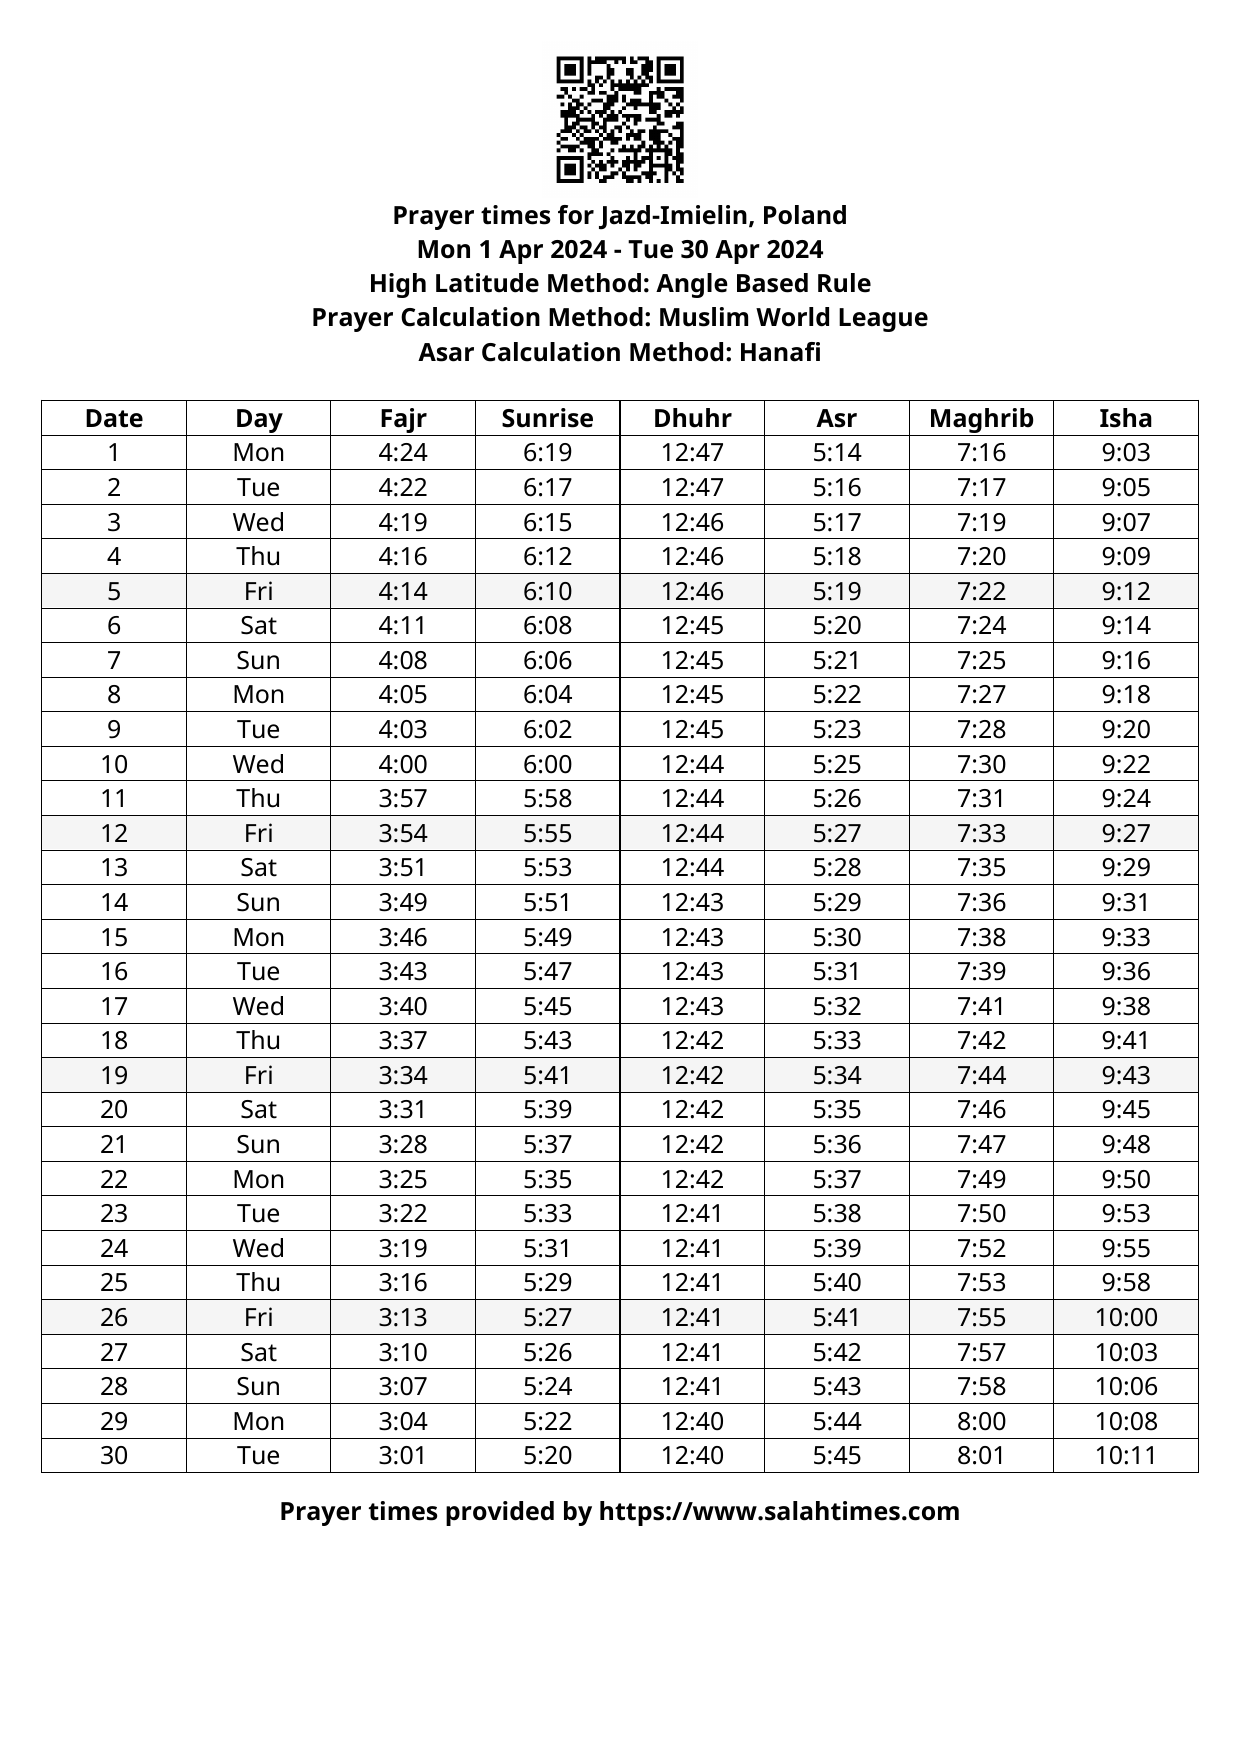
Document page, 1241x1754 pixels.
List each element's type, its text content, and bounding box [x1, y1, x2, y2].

table_cell 12:45 [621, 643, 764, 677]
table_cell Sat [187, 851, 330, 884]
table_cell 7:35 [910, 851, 1053, 884]
table_cell Tue [187, 954, 330, 988]
table_cell 12:45 [621, 678, 764, 711]
text Prayer times provided by https://www.salahtimes.com [42, 1494, 1198, 1528]
table_cell 12:42 [621, 1093, 764, 1126]
table_cell 7:27 [910, 678, 1053, 711]
table_cell 5:20 [476, 1439, 619, 1472]
table_cell Thu [187, 1266, 330, 1299]
table_cell 12:41 [621, 1231, 764, 1264]
table_cell 5:35 [765, 1093, 909, 1126]
table_cell 9:14 [1054, 609, 1198, 642]
table_cell 5:25 [765, 747, 909, 780]
table_cell 9:24 [1054, 781, 1198, 815]
table_cell 7:30 [910, 747, 1053, 780]
table_cell 3:43 [331, 954, 475, 988]
table_cell 5:27 [476, 1300, 619, 1334]
table_cell Fri [187, 1300, 330, 1334]
table_cell 7:57 [910, 1335, 1053, 1368]
table_cell 7:39 [910, 954, 1053, 988]
table_cell 5:29 [765, 885, 909, 919]
table_cell 5:39 [765, 1231, 909, 1264]
table_cell 23 [42, 1196, 186, 1230]
table_cell 9:55 [1054, 1231, 1198, 1264]
table_cell 3:57 [331, 781, 475, 815]
table_cell 5:47 [476, 954, 619, 988]
table_cell 7:16 [910, 436, 1053, 469]
table_cell 5:58 [476, 781, 619, 815]
table_cell 3:19 [331, 1231, 475, 1264]
table_cell 12:43 [621, 885, 764, 919]
table_cell 2 [42, 470, 186, 504]
table_cell 3:04 [331, 1404, 475, 1437]
table_cell 12:46 [621, 505, 764, 538]
table_cell 7:42 [910, 1024, 1053, 1057]
table_header Asr [765, 401, 909, 434]
table_cell 5:40 [765, 1266, 909, 1299]
table_cell 5:14 [765, 436, 909, 469]
table_cell 7:41 [910, 989, 1053, 1022]
table_cell 25 [42, 1266, 186, 1299]
table_cell 12:46 [621, 574, 764, 607]
table_cell 7:28 [910, 712, 1053, 746]
table_cell 3:07 [331, 1369, 475, 1403]
table_cell 3:22 [331, 1196, 475, 1230]
table_cell 5:45 [476, 989, 619, 1022]
table_cell 12:46 [621, 539, 764, 573]
table_cell Wed [187, 1231, 330, 1264]
table_cell 9:27 [1054, 816, 1198, 849]
table_cell 27 [42, 1335, 186, 1368]
table_cell 12:41 [621, 1300, 764, 1334]
table_cell 3:10 [331, 1335, 475, 1368]
table_cell 9:03 [1054, 436, 1198, 469]
table_cell 9:07 [1054, 505, 1198, 538]
table_cell Sun [187, 885, 330, 919]
table_cell 10:11 [1054, 1439, 1198, 1472]
table_cell 5:19 [765, 574, 909, 607]
table_cell 5:31 [765, 954, 909, 988]
table_cell 5:43 [476, 1024, 619, 1057]
table_cell Thu [187, 781, 330, 815]
table_cell 7:52 [910, 1231, 1053, 1264]
table_cell 5:53 [476, 851, 619, 884]
table_cell 5:39 [476, 1093, 619, 1126]
table_cell 12:41 [621, 1266, 764, 1299]
table_cell 5:29 [476, 1266, 619, 1299]
table_cell 5:26 [476, 1335, 619, 1368]
table_cell 8:00 [910, 1404, 1053, 1437]
table_cell 5:22 [476, 1404, 619, 1437]
table_cell 12:43 [621, 989, 764, 1022]
table_cell 9:16 [1054, 643, 1198, 677]
text Prayer times for Jazd-Imielin, Poland [42, 198, 1198, 232]
table_cell 7:47 [910, 1127, 1053, 1161]
table_cell 9:58 [1054, 1266, 1198, 1299]
table_cell 10:03 [1054, 1335, 1198, 1368]
table_cell 4:05 [331, 678, 475, 711]
table_cell 9:41 [1054, 1024, 1198, 1057]
table_cell 4:03 [331, 712, 475, 746]
table_cell 5:37 [476, 1127, 619, 1161]
table_cell 7:50 [910, 1196, 1053, 1230]
table_cell 5:33 [476, 1196, 619, 1230]
table_cell 9:12 [1054, 574, 1198, 607]
table_cell 7:31 [910, 781, 1053, 815]
table_cell 12:41 [621, 1369, 764, 1403]
text Asar Calculation Method: Hanafi [42, 334, 1198, 368]
table_cell 3:34 [331, 1058, 475, 1092]
picture [542, 41, 699, 198]
table_cell Fri [187, 816, 330, 849]
table_cell 22 [42, 1162, 186, 1195]
table_cell 6:12 [476, 539, 619, 573]
table_cell 9:43 [1054, 1058, 1198, 1092]
table_cell 9:45 [1054, 1093, 1198, 1126]
table_cell 5:37 [765, 1162, 909, 1195]
table_cell Thu [187, 539, 330, 573]
table_cell 7:53 [910, 1266, 1053, 1299]
table_cell 3:46 [331, 920, 475, 953]
table_header Isha [1054, 401, 1198, 434]
table_cell 9:29 [1054, 851, 1198, 884]
table_cell 14 [42, 885, 186, 919]
table_cell Mon [187, 436, 330, 469]
table_cell 11 [42, 781, 186, 815]
table_cell 7:24 [910, 609, 1053, 642]
table_cell 10 [42, 747, 186, 780]
table_cell 13 [42, 851, 186, 884]
table_cell Wed [187, 505, 330, 538]
table_header Date [42, 401, 186, 434]
table_header Dhuhr [621, 401, 764, 434]
table_cell Sun [187, 1369, 330, 1403]
table_cell 30 [42, 1439, 186, 1472]
table_cell 5:30 [765, 920, 909, 953]
table_cell 5:27 [765, 816, 909, 849]
table_cell Fri [187, 1058, 330, 1092]
table_cell 16 [42, 954, 186, 988]
table_cell 12:44 [621, 781, 764, 815]
table_cell Sat [187, 609, 330, 642]
table_cell 12:43 [621, 920, 764, 953]
table_cell 6:15 [476, 505, 619, 538]
table_cell 6:00 [476, 747, 619, 780]
table_cell 6:10 [476, 574, 619, 607]
table_cell Tue [187, 470, 330, 504]
table_cell 5:34 [765, 1058, 909, 1092]
table_cell Sun [187, 643, 330, 677]
table_cell 12:40 [621, 1439, 764, 1472]
table_header Day [187, 401, 330, 434]
table_cell Fri [187, 574, 330, 607]
table_cell 7:22 [910, 574, 1053, 607]
table_cell Mon [187, 1162, 330, 1195]
table_cell Wed [187, 747, 330, 780]
table_cell 6:06 [476, 643, 619, 677]
table_cell 3:31 [331, 1093, 475, 1126]
table_cell Mon [187, 678, 330, 711]
table_cell 6:08 [476, 609, 619, 642]
table_cell 9:18 [1054, 678, 1198, 711]
table_cell Sat [187, 1093, 330, 1126]
table_cell 5:32 [765, 989, 909, 1022]
table_cell 5:18 [765, 539, 909, 573]
table_cell Mon [187, 1404, 330, 1437]
table_cell 28 [42, 1369, 186, 1403]
table_cell 20 [42, 1093, 186, 1126]
table_cell 10:06 [1054, 1369, 1198, 1403]
table_cell Tue [187, 1439, 330, 1472]
table_cell 4:11 [331, 609, 475, 642]
table_cell 4:16 [331, 539, 475, 573]
table_cell 4:19 [331, 505, 475, 538]
table_cell 3:13 [331, 1300, 475, 1334]
table_cell 5:28 [765, 851, 909, 884]
table_cell 5:38 [765, 1196, 909, 1230]
table_cell 3:01 [331, 1439, 475, 1472]
table_cell 12:42 [621, 1127, 764, 1161]
text Mon 1 Apr 2024 - Tue 30 Apr 2024 [42, 232, 1198, 266]
table_cell 6 [42, 609, 186, 642]
table_cell 9:20 [1054, 712, 1198, 746]
table_cell 15 [42, 920, 186, 953]
table_cell 7:19 [910, 505, 1053, 538]
text Prayer Calculation Method: Muslim World League [42, 300, 1198, 334]
table_cell 6:19 [476, 436, 619, 469]
table_cell 3:54 [331, 816, 475, 849]
table_cell 5:43 [765, 1369, 909, 1403]
table_cell 9:31 [1054, 885, 1198, 919]
table_cell 12 [42, 816, 186, 849]
table_cell Sat [187, 1335, 330, 1368]
table_cell 4:24 [331, 436, 475, 469]
table_header Fajr [331, 401, 475, 434]
table_cell 3:37 [331, 1024, 475, 1057]
table_cell 12:42 [621, 1162, 764, 1195]
table_cell 5:36 [765, 1127, 909, 1161]
table_cell 5:45 [765, 1439, 909, 1472]
table_cell 12:43 [621, 954, 764, 988]
table_cell 5:24 [476, 1369, 619, 1403]
table_cell 4 [42, 539, 186, 573]
table_cell 5:23 [765, 712, 909, 746]
table_cell 9:22 [1054, 747, 1198, 780]
table_cell 12:44 [621, 747, 764, 780]
table_cell 7:38 [910, 920, 1053, 953]
table_cell 6:04 [476, 678, 619, 711]
table_cell 9:05 [1054, 470, 1198, 504]
table_cell 3 [42, 505, 186, 538]
table_cell 9:33 [1054, 920, 1198, 953]
table_cell 5:22 [765, 678, 909, 711]
table_cell Sun [187, 1127, 330, 1161]
table_cell 6:02 [476, 712, 619, 746]
table_cell 7:17 [910, 470, 1053, 504]
table_cell Mon [187, 920, 330, 953]
table_cell Wed [187, 989, 330, 1022]
table_cell 1 [42, 436, 186, 469]
table_cell 26 [42, 1300, 186, 1334]
table_cell 7:55 [910, 1300, 1053, 1334]
table_cell 7:58 [910, 1369, 1053, 1403]
table_cell 29 [42, 1404, 186, 1437]
table_cell 5:51 [476, 885, 619, 919]
table_cell 6:17 [476, 470, 619, 504]
table_cell 5:35 [476, 1162, 619, 1195]
table_cell 3:16 [331, 1266, 475, 1299]
table_cell 5:26 [765, 781, 909, 815]
table_cell 12:42 [621, 1024, 764, 1057]
table_cell 12:45 [621, 712, 764, 746]
table_cell 17 [42, 989, 186, 1022]
table_cell 7:33 [910, 816, 1053, 849]
table_cell 12:47 [621, 470, 764, 504]
table_cell 9:38 [1054, 989, 1198, 1022]
table_cell 7:44 [910, 1058, 1053, 1092]
table_cell 5 [42, 574, 186, 607]
table_cell 5:41 [476, 1058, 619, 1092]
table_cell 10:08 [1054, 1404, 1198, 1437]
table_cell 19 [42, 1058, 186, 1092]
table_cell 4:14 [331, 574, 475, 607]
table_cell 12:42 [621, 1058, 764, 1092]
table_cell 7 [42, 643, 186, 677]
table_cell 9:36 [1054, 954, 1198, 988]
table_cell 3:40 [331, 989, 475, 1022]
table_cell 4:22 [331, 470, 475, 504]
table_cell 9:48 [1054, 1127, 1198, 1161]
table_cell 4:08 [331, 643, 475, 677]
table_header Sunrise [476, 401, 619, 434]
table_cell 12:41 [621, 1196, 764, 1230]
table_cell 5:21 [765, 643, 909, 677]
table_cell 12:41 [621, 1335, 764, 1368]
table_cell 5:42 [765, 1335, 909, 1368]
table_cell 7:49 [910, 1162, 1053, 1195]
table_cell 5:16 [765, 470, 909, 504]
table_cell Tue [187, 712, 330, 746]
table_cell 3:28 [331, 1127, 475, 1161]
table_cell 5:33 [765, 1024, 909, 1057]
table_cell 12:40 [621, 1404, 764, 1437]
table_cell 10:00 [1054, 1300, 1198, 1334]
table_cell 9 [42, 712, 186, 746]
table_cell 5:44 [765, 1404, 909, 1437]
table_cell Thu [187, 1024, 330, 1057]
table_cell Tue [187, 1196, 330, 1230]
table_cell 3:49 [331, 885, 475, 919]
table_cell 12:45 [621, 609, 764, 642]
table_cell 7:25 [910, 643, 1053, 677]
table_cell 3:25 [331, 1162, 475, 1195]
text High Latitude Method: Angle Based Rule [42, 266, 1198, 300]
table_cell 5:55 [476, 816, 619, 849]
table_cell 21 [42, 1127, 186, 1161]
table_cell 9:50 [1054, 1162, 1198, 1195]
table_cell 5:17 [765, 505, 909, 538]
table_cell 7:46 [910, 1093, 1053, 1126]
table_cell 7:36 [910, 885, 1053, 919]
table_cell 5:20 [765, 609, 909, 642]
table_cell 3:51 [331, 851, 475, 884]
table_cell 9:09 [1054, 539, 1198, 573]
table_cell 8 [42, 678, 186, 711]
table_cell 5:31 [476, 1231, 619, 1264]
table_cell 8:01 [910, 1439, 1053, 1472]
table_cell 12:44 [621, 851, 764, 884]
table_cell 7:20 [910, 539, 1053, 573]
table_cell 12:47 [621, 436, 764, 469]
table_cell 18 [42, 1024, 186, 1057]
table_cell 4:00 [331, 747, 475, 780]
table_header Maghrib [910, 401, 1053, 434]
table_cell 5:49 [476, 920, 619, 953]
table_cell 9:53 [1054, 1196, 1198, 1230]
table_cell 5:41 [765, 1300, 909, 1334]
table_cell 24 [42, 1231, 186, 1264]
table_cell 12:44 [621, 816, 764, 849]
